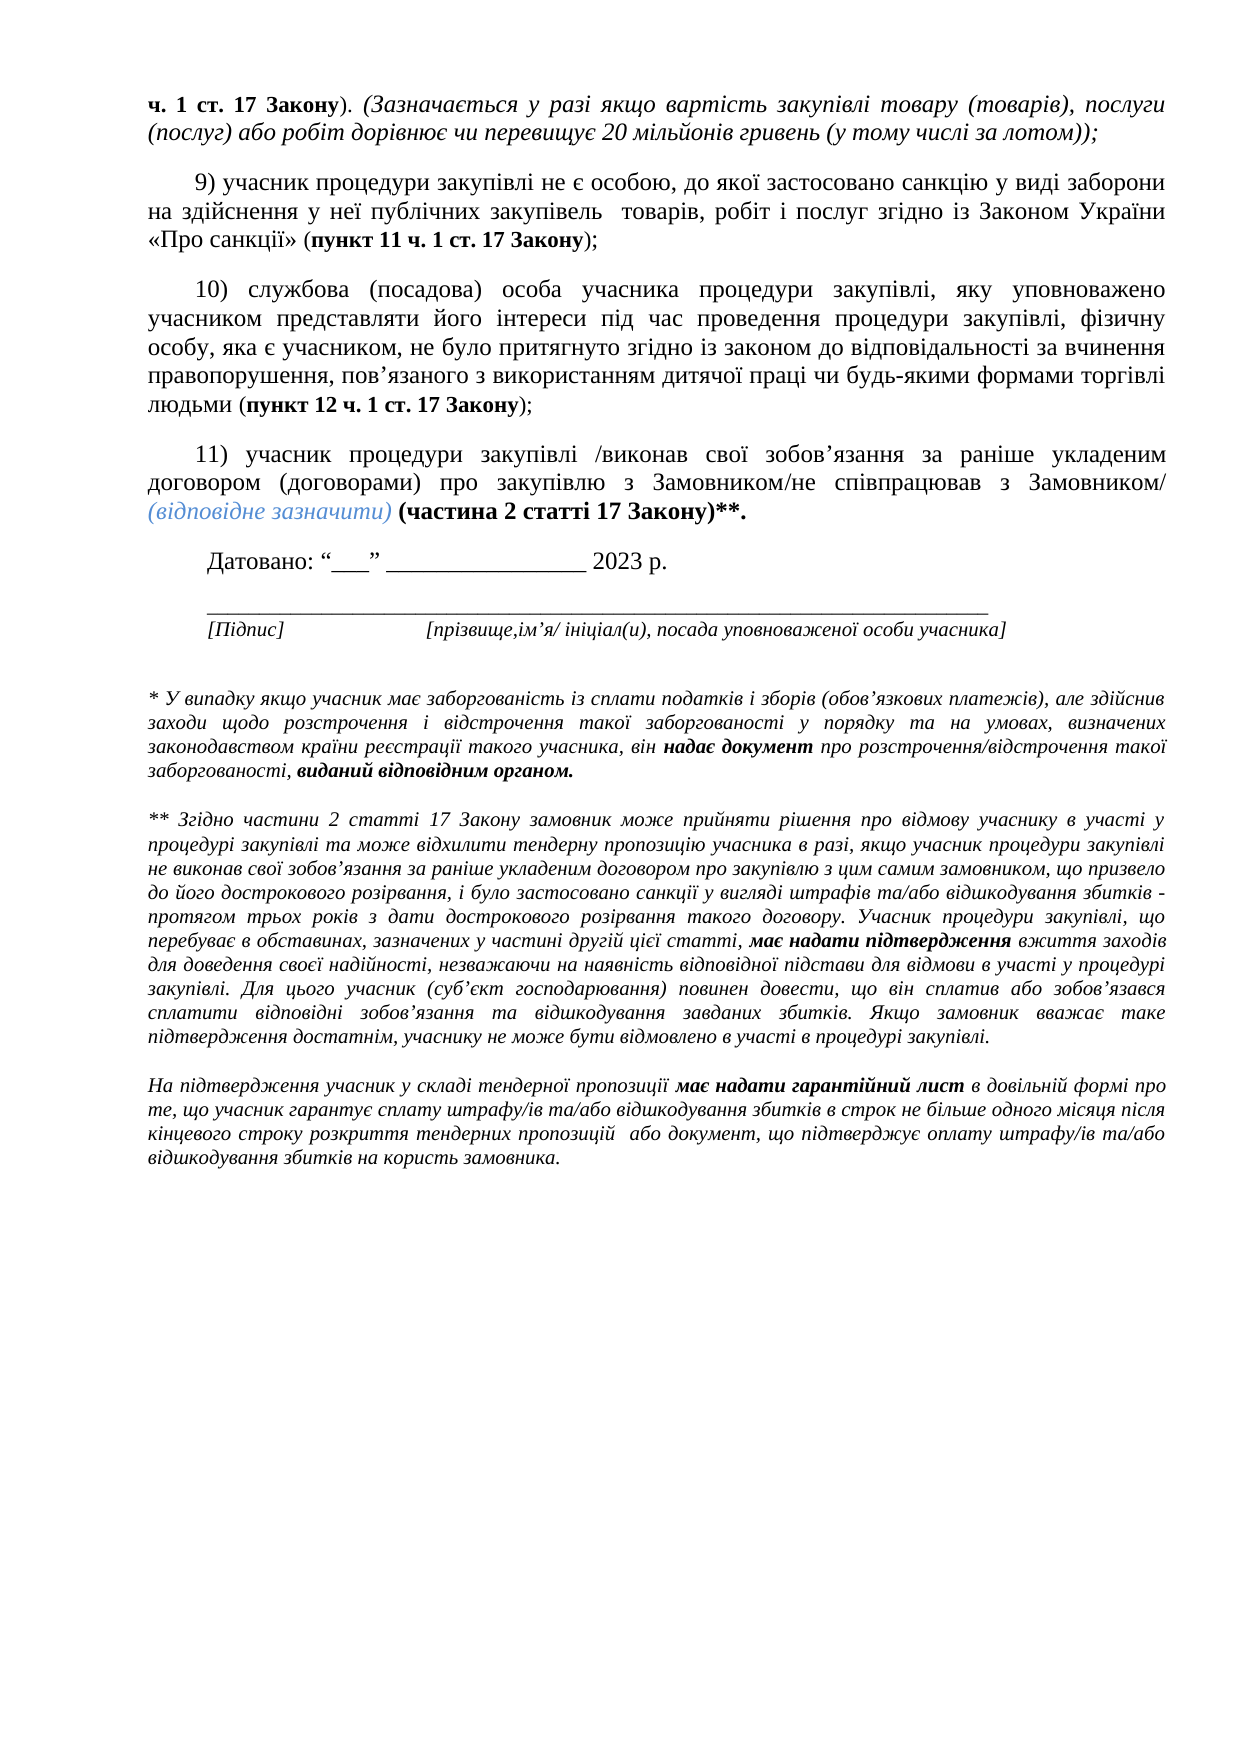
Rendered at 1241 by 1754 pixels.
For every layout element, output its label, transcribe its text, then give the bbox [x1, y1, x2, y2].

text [148, 89, 1167, 146]
text Датовано: “___” ________________ 2023 р. [148, 546, 1167, 574]
text ___________________________________________________________________________ [148, 593, 1167, 617]
text * У випадку якщо учасник має заборгованість із сплати податків і зборів (обов’язкових платежів), але здійснив заходи щодо розстрочення і відстрочення такої заборгованості у порядку та на умовах, визначених законодавством країни реєстрації такого учасника, він надає документ про розстрочення/відстрочення такої заборгованості, виданий відповідним органом. [148, 686, 1167, 782]
text 11) учасник процедури закупівлі /виконав свої зобов’язання за раніше укладеним договором (договорами) про закупівлю з Замовником/не співпрацював з Замовником/ (відповідне зазначити) (частина 2 статті 17 Закону)**. [148, 439, 1167, 525]
text [Підпис] [прізвище,ім’я/ ініціал(и), посада уповноваженої особи учасника] [148, 617, 1167, 641]
text На підтвердження учасник у складі тендерної пропозиції має надати гарантійний лист в довільній формі про те, що учасник гарантує сплату штрафу/ів та/або відшкодування збитків в строк не більше одного місяця після кінцевого строку розкриття тендерних пропозицій або документ, що підтверджує оплату штрафу/ів та/або відшкодування збитків на користь замовника. [148, 1073, 1167, 1169]
text 9) учасник процедури закупівлі не є особою, до якої застосовано санкцію у виді заборони на здійснення у неї публічних закупівель товарів, робіт і послуг згідно із Законом України «Про санкції» (пункт 11 ч. 1 ст. 17 Закону); [148, 167, 1167, 253]
text 10) службова (посадова) особа учасника процедури закупівлі, яку уповноважено учасником представляти його інтереси під час проведення процедури закупівлі, фізичну особу, яка є учасником, не було притягнуто згідно із законом до відповідальності за вчинення правопорушення, пов’язаного з використанням дитячої праці чи будь-якими формами торгівлі людьми (пункт 12 ч. 1 ст. 17 Закону); [148, 274, 1167, 418]
text ** Згідно частини 2 статті 17 Закону замовник може прийняти рішення про відмову учаснику в участі у процедурі закупівлі та може відхилити тендерну пропозицію учасника в разі, якщо учасник процедури закупівлі не виконав свої зобов’язання за раніше укладеним договором про закупівлю з цим самим замовником, що призвело до його дострокового розірвання, і було застосовано санкції у вигляді штрафів та/або відшкодування збитків - протягом трьох років з дати дострокового розірвання такого договору. Учасник процедури закупівлі, що перебуває в обставинах, зазначених у частині другій цієї статті, має надати підтвердження вжиття заходів для доведення своєї надійності, незважаючи на наявність відповідної підстави для відмови в участі у процедурі закупівлі. Для цього учасник (суб’єкт господарювання) повинен довести, що він сплатив або зобов’язався сплатити відповідні зобов’язання та відшкодування завданих збитків. Якщо замовник вважає таке підтвердження достатнім, учаснику не може бути відмовлено в участі в процедурі закупівлі. [148, 807, 1167, 1048]
